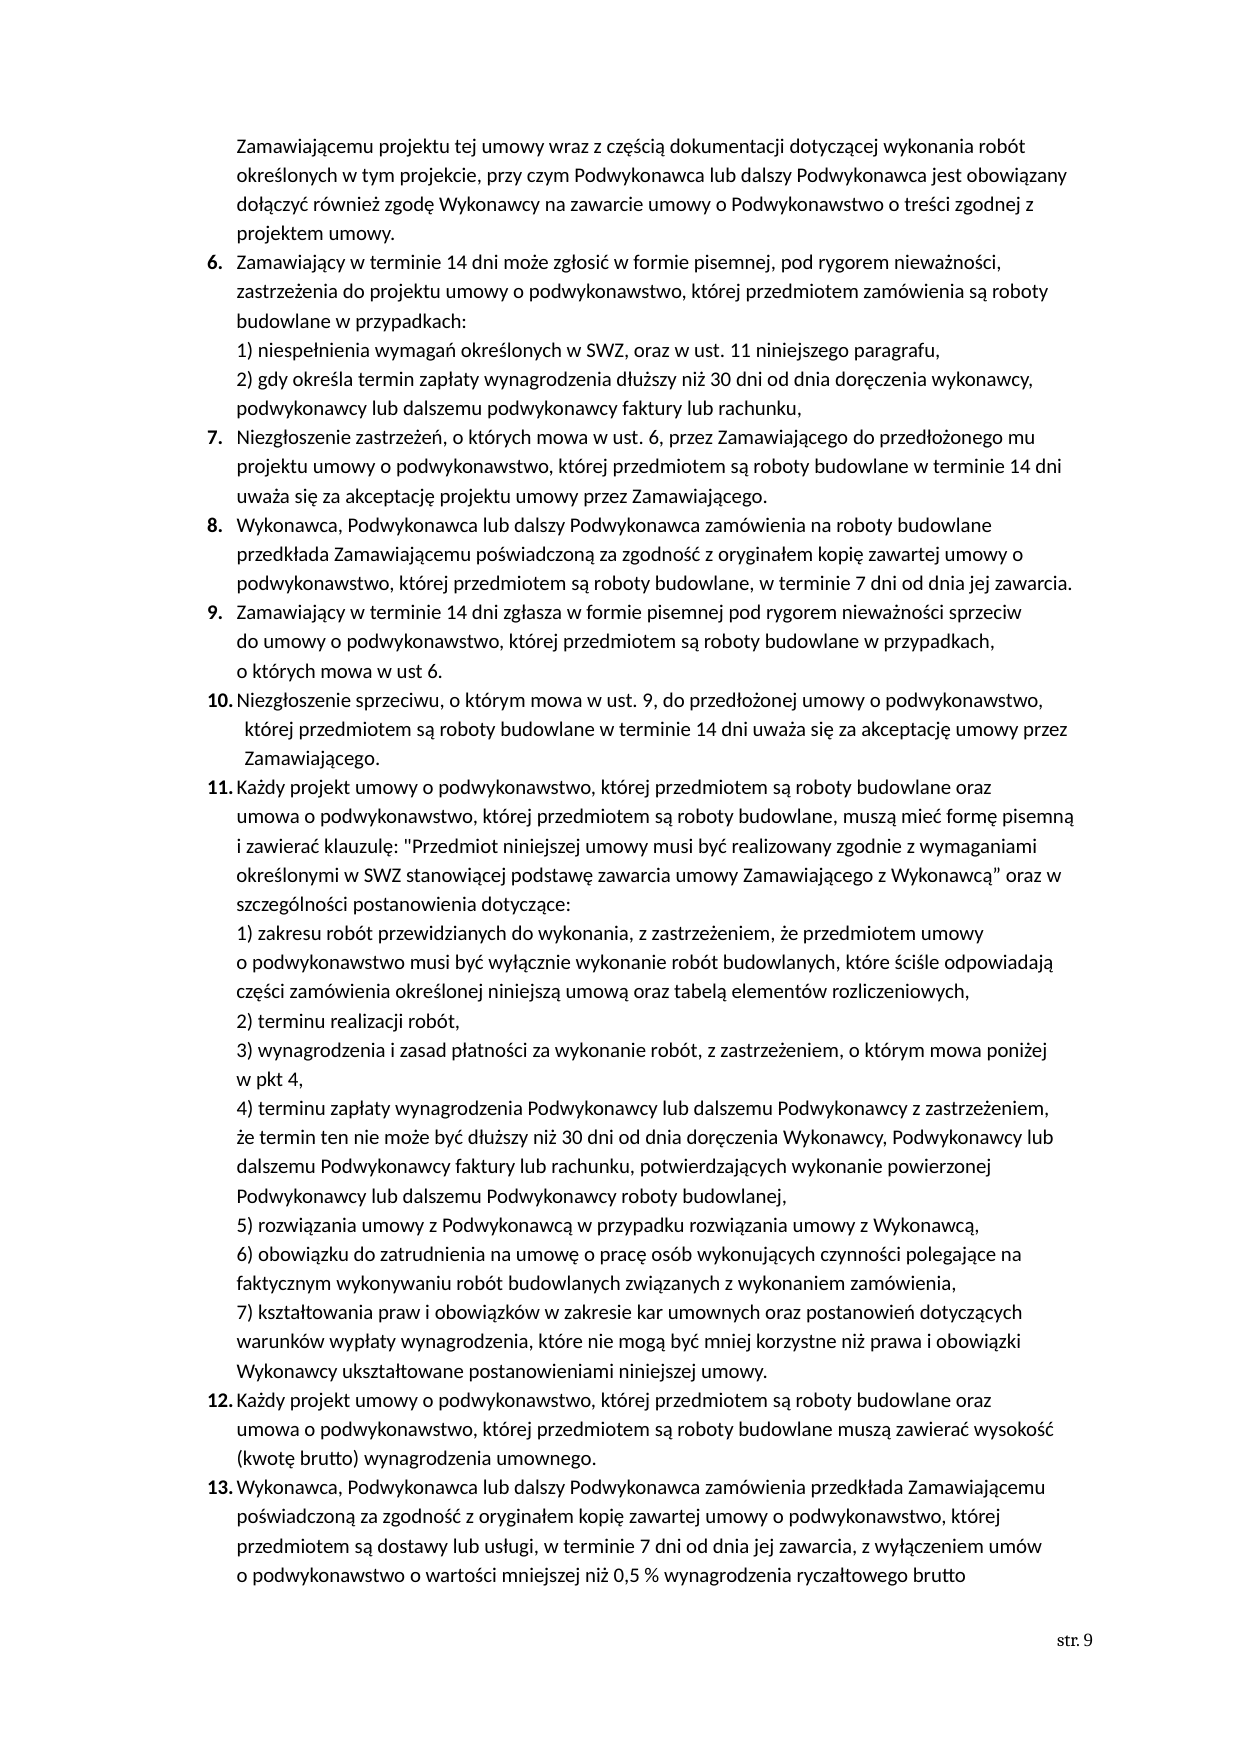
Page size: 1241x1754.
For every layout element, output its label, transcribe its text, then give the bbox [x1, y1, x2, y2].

text o których mowa w ust 6. [207, 658, 1093, 683]
text 3) wynagrodzenia i zasad płatności za wykonanie robót, z zastrzeżeniem, o którym mowa poniżej [236, 1037, 1093, 1062]
list Wykonawca, Podwykonawca lub dalszy Podwykonawca zamówienia przedkłada Zamawiającemu [207, 1474, 1093, 1500]
text projektu umowy o podwykonawstwo, której przedmiotem są roboty budowlane w terminie 14 dni [207, 454, 1093, 479]
text i zawierać klauzulę: "Przedmiot niniejszej umowy musi być realizowany zgodnie z wymaganiami [207, 833, 1093, 858]
list Zamawiający w terminie 14 dni może zgłosić w formie pisemnej, pod rygorem nieważności, [207, 249, 1093, 275]
text Wykonawcy ukształtowane postanowieniami niniejszej umowy. [207, 1358, 1093, 1383]
text że termin ten nie może być dłuższy niż 30 dni od dnia doręczenia Wykonawcy, Podwykonawcy lub [236, 1124, 1093, 1150]
text umowa o podwykonawstwo, której przedmiotem są roboty budowlane, muszą mieć formę pisemną [207, 804, 1093, 829]
text 4) terminu zapłaty wynagrodzenia Podwykonawcy lub dalszemu Podwykonawcy z zastrzeżeniem, [236, 1095, 1093, 1121]
list Każdy projekt umowy o podwykonawstwo, której przedmiotem są roboty budowlane oraz [207, 1387, 1093, 1412]
list Każdy projekt umowy o podwykonawstwo, której przedmiotem są roboty budowlane oraz [207, 774, 1093, 800]
text 1) zakresu robót przewidzianych do wykonania, z zastrzeżeniem, że przedmiotem umowy [236, 920, 1093, 946]
text podwykonawstwo, której przedmiotem są roboty budowlane, w terminie 7 dni od dnia jej zawarcia. [207, 570, 1093, 596]
text 7) kształtowania praw i obowiązków w zakresie kar umownych oraz postanowień dotyczących [207, 1299, 1093, 1325]
text warunków wypłaty wynagrodzenia, które nie mogą być mniej korzystne niż prawa i obowiązki [207, 1329, 1093, 1354]
text podwykonawcy lub dalszemu podwykonawcy faktury lub rachunku, [236, 395, 1093, 421]
text o podwykonawstwo musi być wyłącznie wykonanie robót budowlanych, które ściśle odpowiadają [236, 949, 1093, 975]
text o podwykonawstwo o wartości mniejszej niż 0,5 % wynagrodzenia ryczałtowego brutto [236, 1562, 1093, 1587]
list Niezgłoszenie zastrzeżeń, o których mowa w ust. 6, przez Zamawiającego do przedłożonego mu [207, 424, 1093, 450]
text umowa o podwykonawstwo, której przedmiotem są roboty budowlane muszą zawierać wysokość [207, 1416, 1093, 1442]
text 2) gdy określa termin zapłaty wynagrodzenia dłuższy niż 30 dni od dnia doręczenia wykonawcy, [236, 366, 1093, 392]
list Niezgłoszenie sprzeciwu, o którym mowa w ust. 9, do przedłożonej umowy o podwykonawstwo, której przedmiotem są roboty budowlane w terminie 14 dni uważa się za akceptację umowy przez Zamawiającego. [207, 687, 1093, 771]
text Zamawiającemu projektu tej umowy wraz z częścią dokumentacji dotyczącej wykonania robót [207, 133, 1093, 158]
text 1) niespełnienia wymagań określonych w SWZ, oraz w ust. 11 niniejszego paragrafu, [236, 337, 1093, 362]
text zastrzeżenia do projektu umowy o podwykonawstwo, której przedmiotem zamówienia są roboty [207, 279, 1093, 304]
text określonymi w SWZ stanowiącej podstawę zawarcia umowy Zamawiającego z Wykonawcą” oraz w szczególności postanowienia dotyczące: [236, 862, 1093, 917]
text budowlane w przypadkach: [207, 308, 1093, 333]
text 2) terminu realizacji robót, [236, 1008, 1093, 1033]
text przedkłada Zamawiającemu poświadczoną za zgodność z oryginałem kopię zawartej umowy o [207, 541, 1093, 567]
list Zamawiający w terminie 14 dni zgłasza w formie pisemnej pod rygorem nieważności sprzeciw [207, 599, 1093, 625]
text w pkt 4, [236, 1066, 1093, 1092]
text określonych w tym projekcie, przy czym Podwykonawca lub dalszy Podwykonawca jest obowiązany dołączyć również zgodę Wykonawcy na zawarcie umowy o Podwykonawstwo o treści zgodnej z projektem umowy. [236, 162, 1093, 246]
text przedmiotem są dostawy lub usługi, w terminie 7 dni od dnia jej zawarcia, z wyłączeniem umów [236, 1533, 1093, 1558]
list Wykonawca, Podwykonawca lub dalszy Podwykonawca zamówienia na roboty budowlane [207, 512, 1093, 537]
text Podwykonawcy lub dalszemu Podwykonawcy roboty budowlanej, [207, 1183, 1093, 1208]
text dalszemu Podwykonawcy faktury lub rachunku, potwierdzających wykonanie powierzonej [207, 1154, 1093, 1179]
text (kwotę brutto) wynagrodzenia umownego. [207, 1445, 1093, 1471]
text 6) obowiązku do zatrudnienia na umowę o pracę osób wykonujących czynności polegające na [207, 1241, 1093, 1267]
text 5) rozwiązania umowy z Podwykonawcą w przypadku rozwiązania umowy z Wykonawcą, [207, 1212, 1093, 1237]
text części zamówienia określonej niniejszą umową oraz tabelą elementów rozliczeniowych, [236, 979, 1093, 1004]
text do umowy o podwykonawstwo, której przedmiotem są roboty budowlane w przypadkach, [207, 629, 1093, 654]
text faktycznym wykonywaniu robót budowlanych związanych z wykonaniem zamówienia, [207, 1270, 1093, 1296]
text uważa się za akceptację projektu umowy przez Zamawiającego. [207, 483, 1093, 508]
text poświadczoną za zgodność z oryginałem kopię zawartej umowy o podwykonawstwo, której [236, 1504, 1093, 1529]
